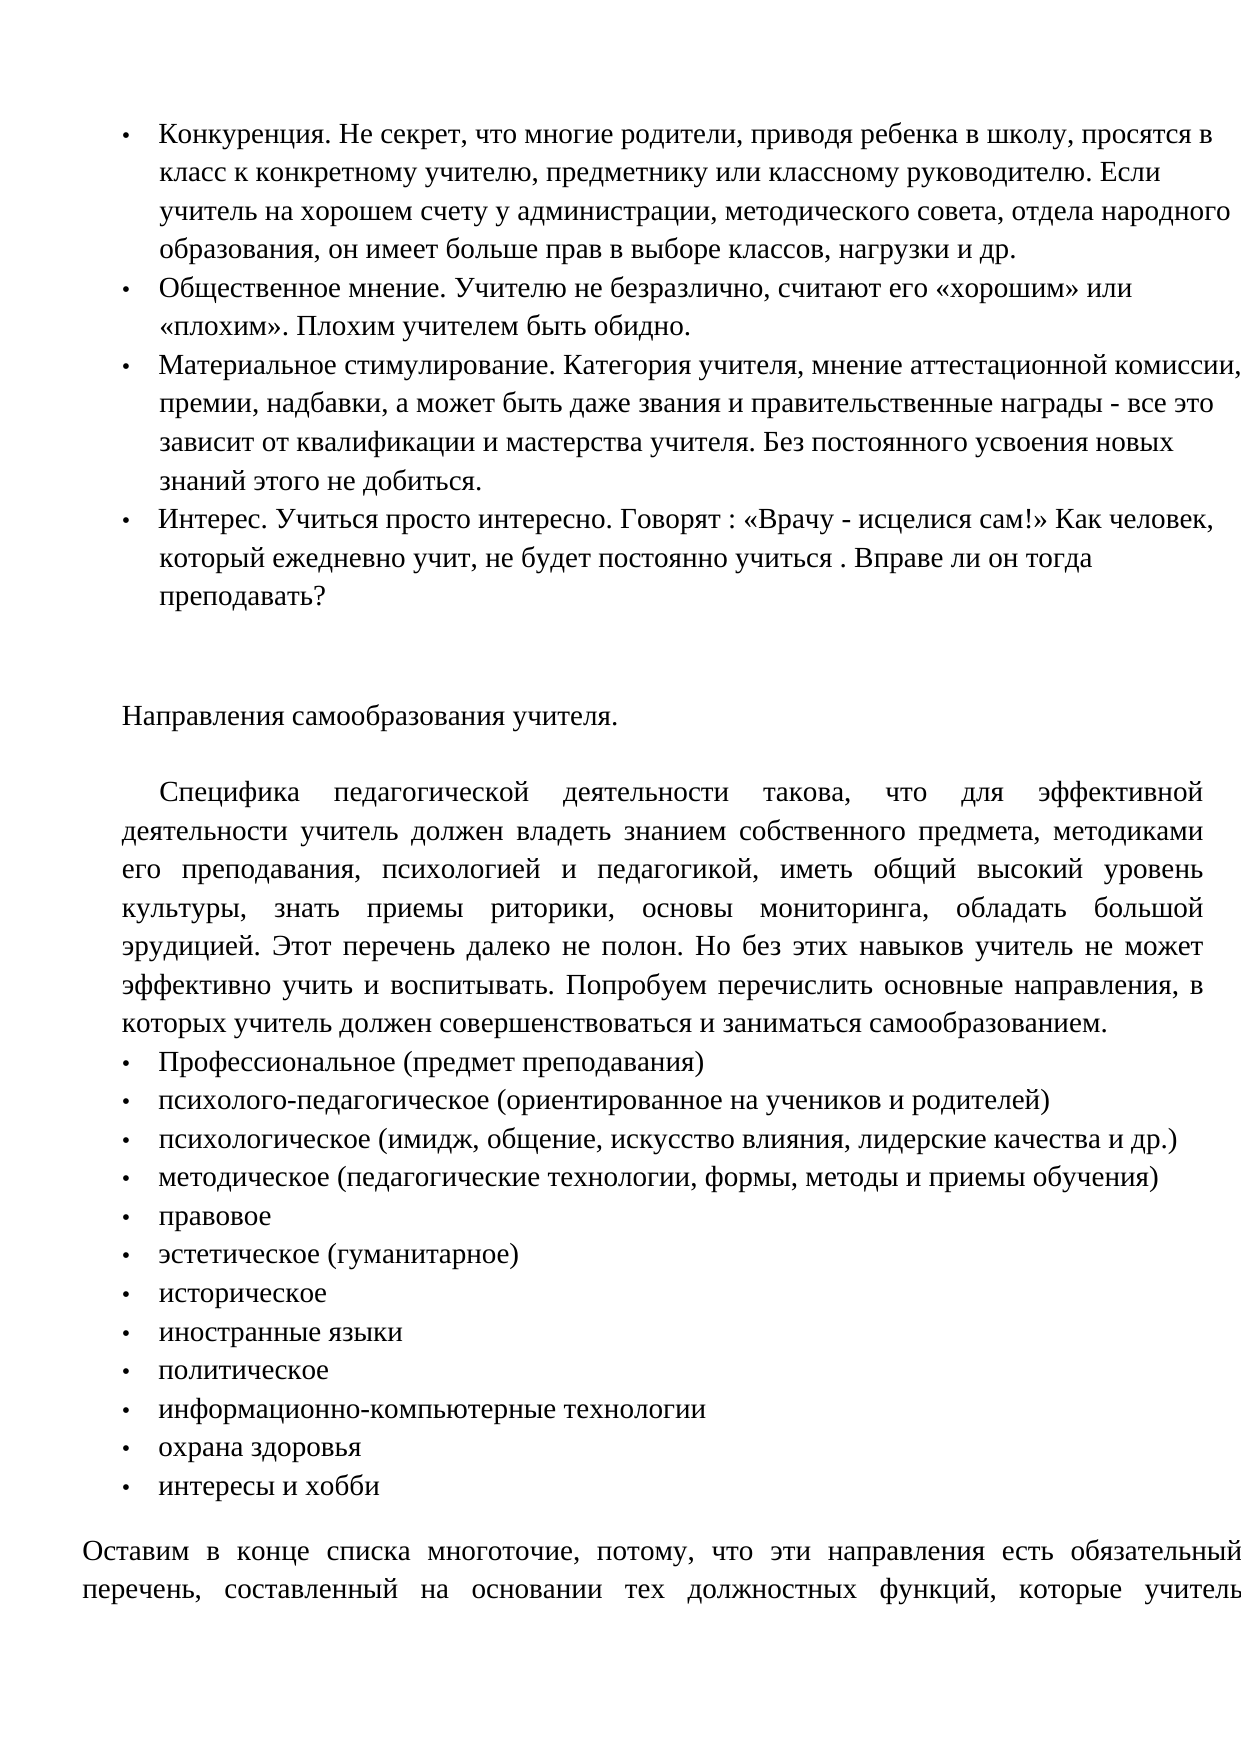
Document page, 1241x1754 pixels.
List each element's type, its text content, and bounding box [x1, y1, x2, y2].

list методическое (педагогические технологии, формы, методы и приемы обучения) [122, 1159, 1238, 1193]
list интересы и хобби [122, 1468, 1238, 1501]
list информационно-компьютерные технологии [122, 1391, 1238, 1424]
list политическое [122, 1352, 1238, 1386]
list Материальное стимулирование. Категория учителя, мнение аттестационной комиссии, премии, надбавки, а может быть даже звания и правительственные награды - все это зависит от квалификации и мастерства учителя. Без постоянного усвоения новых знаний этого не добиться. [122, 347, 1240, 496]
list эстетическое (гуманитарное) [122, 1237, 1238, 1270]
text Направления самообразования учителя. [122, 698, 1238, 732]
list психологическое (имидж, общение, искусство влияния, лидерские качества и др.) [122, 1121, 1238, 1154]
list Интерес. Учиться просто интересно. Говорят : «Врачу - исцелися сам!» Как человек, который ежедневно учит, не будет постоянно учиться . Вправе ли он тогда преподавать? [122, 501, 1240, 612]
text Специфика педагогической деятельности такова, что для эффективной деятельности учитель должен владеть знанием собственного предмета, методиками его преподавания, психологией и педагогикой, иметь общий высокий уровень культуры, знать приемы риторики, основы мониторинга, обладать большой эрудицией. Этот перечень далеко не полон. Но без этих навыков учитель не может эффективно учить и воспитывать. Попробуем перечислить основные направления, в которых учитель должен совершенствоваться и заниматься самообразованием. [122, 774, 1204, 1039]
list иностранные языки [122, 1314, 1238, 1347]
list правовое [122, 1198, 1238, 1232]
list психолого-педагогическое (ориентированное на учеников и родителей) [122, 1082, 1238, 1116]
list Конкуренция. Не секрет, что многие родители, приводя ребенка в школу, просятся в класс к конкретному учителю, предметнику или классному руководителю. Если учитель на хорошем счету у администрации, методического совета, отдела народного образования, он имеет больше прав в выборе классов, нагрузки и др. [122, 116, 1240, 265]
list охрана здоровья [122, 1429, 1238, 1463]
list Профессиональное (предмет преподавания) [122, 1044, 1238, 1077]
list историческое [122, 1275, 1238, 1309]
list Общественное мнение. Учителю не безразлично, считают его «хорошим» или «плохим». Плохим учителем быть обидно. [122, 270, 1240, 342]
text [82, 1533, 1240, 1605]
